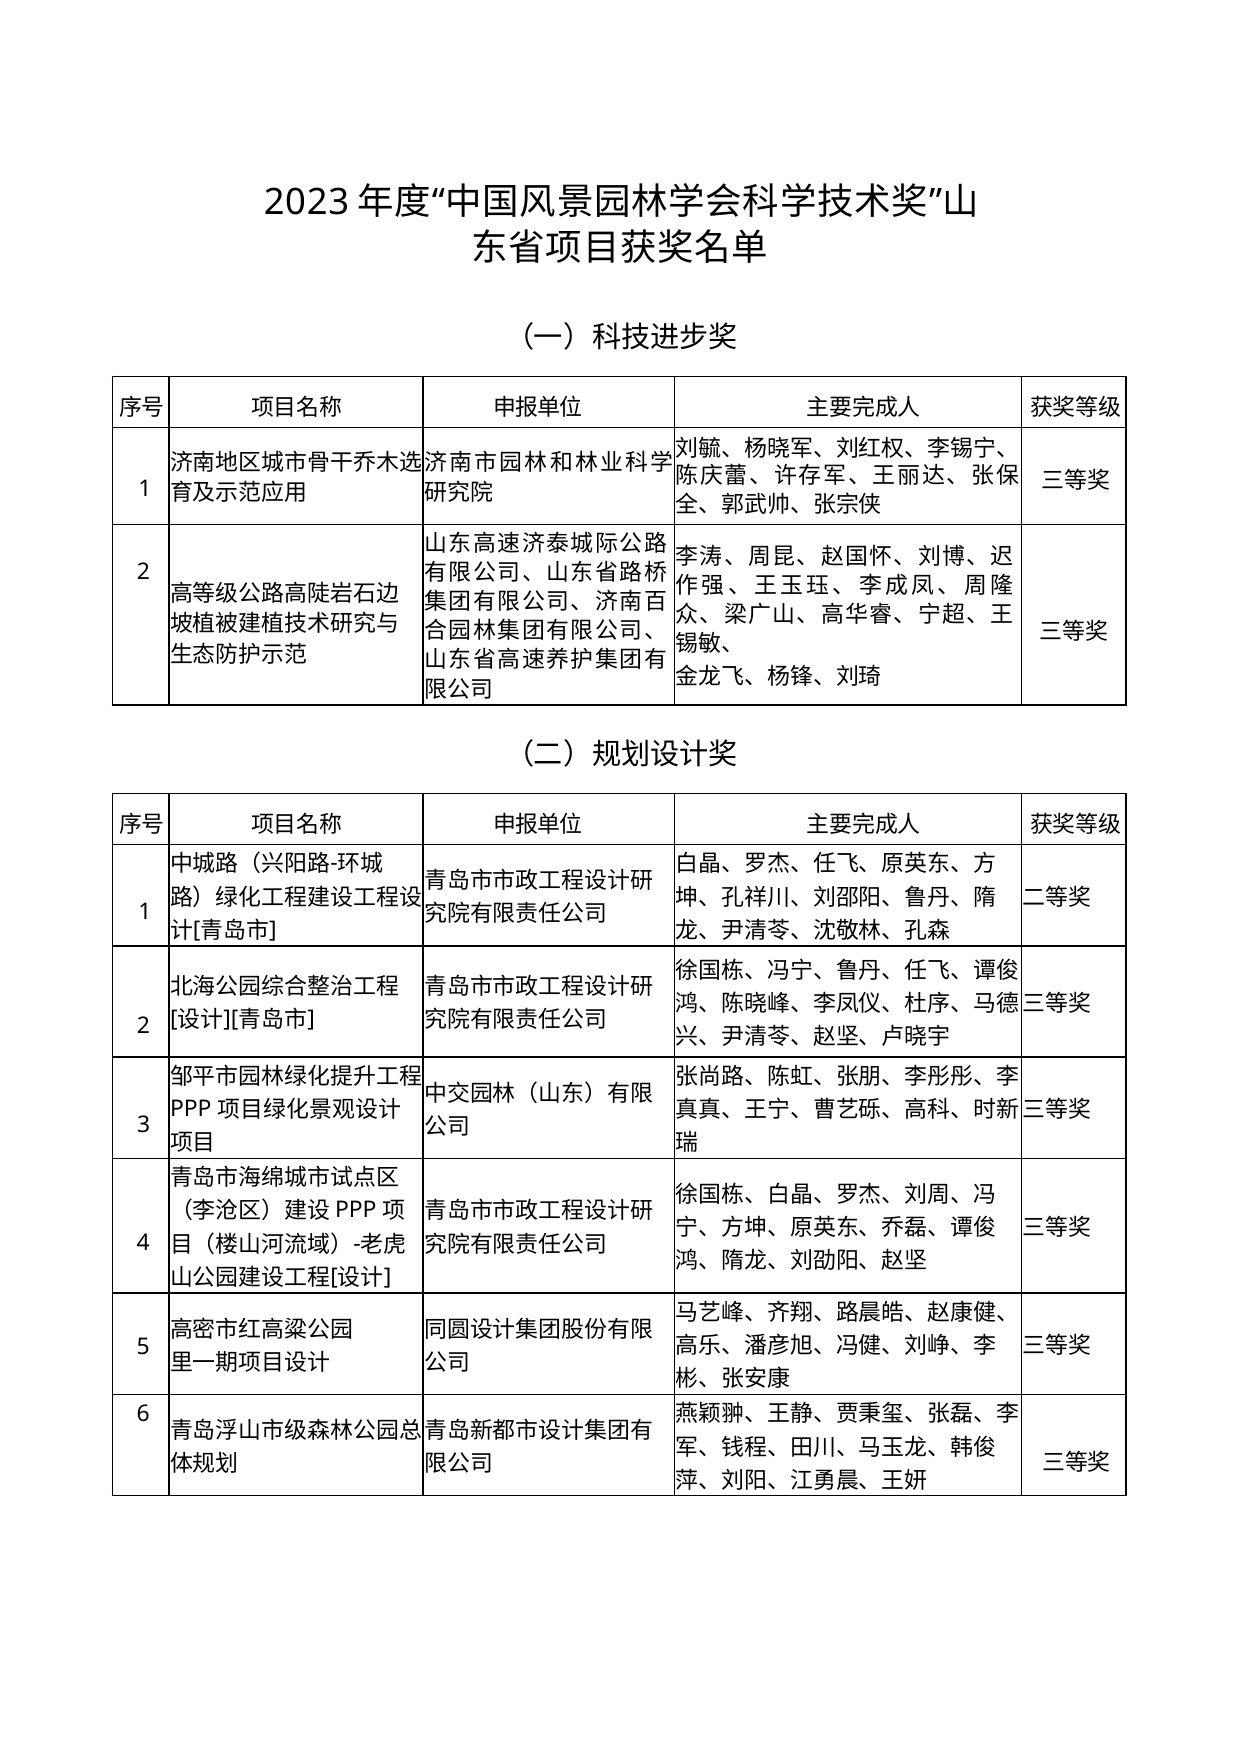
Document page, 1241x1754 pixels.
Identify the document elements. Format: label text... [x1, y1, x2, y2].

text （二）规划设计奖 [505, 736, 1127, 772]
table_header 主要完成人 [675, 377, 1021, 427]
table_cell 2 [113, 947, 168, 1056]
table_header 获奖等级 [1022, 377, 1125, 427]
table_cell 1 [113, 428, 168, 524]
table_cell 中交园林（山东）有限公司 [424, 1058, 674, 1157]
table_header 序号 [113, 794, 168, 844]
table_header 主要完成人 [675, 794, 1021, 844]
table_cell 青岛市市政工程设计研究院有限责任公司 [424, 845, 674, 945]
table_cell 2 [113, 525, 168, 704]
table_cell 1 [113, 845, 168, 945]
table_cell 三等奖 [1022, 1058, 1125, 1157]
table_cell 青岛市海绵城市试点区（李沧区）建设PPP 项目（楼山河流域）-老虎山公园建设工程[设计] [170, 1159, 422, 1292]
table_cell 青岛新都市设计集团有限公司 [424, 1395, 674, 1495]
table_cell 三等奖 [1022, 525, 1125, 704]
table_cell 马艺峰、齐翔、路晨皓、赵康健、高乐、潘彦旭、冯健、刘峥、李彬、张安康 [675, 1294, 1021, 1393]
table_cell 白晶、罗杰、任飞、原英东、方坤、孔祥川、刘邵阳、鲁丹、隋龙、尹清苓、沈敬林、孔森 [675, 845, 1021, 945]
table_cell 李涛、周昆、赵国怀、刘博、迟作强、王玉珏、李成凤、周隆众、梁广山、高华睿、宁超、王锡敏、 金龙飞、杨锋、刘琦 [675, 525, 1021, 704]
table_cell 三等奖 [1022, 428, 1125, 524]
table_cell 邹平市园林绿化提升工程 PPP 项目绿化景观设计项目 [170, 1058, 422, 1157]
table_cell 二等奖 [1022, 845, 1125, 945]
table_header 序号 [113, 377, 168, 427]
table_cell 燕颖翀、王静、贾秉玺、张磊、李军、钱程、田川、马玉龙、韩俊萍、刘阳、江勇晨、王妍 [675, 1395, 1021, 1495]
table_cell 三等奖 [1022, 1294, 1125, 1393]
table_cell 北海公园综合整治工程[设计][青岛市] [170, 947, 422, 1056]
table_cell 青岛市市政工程设计研究院有限责任公司 [424, 1159, 674, 1292]
table_header 项目名称 [170, 377, 422, 427]
table_cell 中城路（兴阳路-环城路）绿化工程建设工程设计[青岛市] [170, 845, 422, 945]
table_cell 山东高速济泰城际公路有限公司、山东省路桥集团有限公司、济南百合园林集团有限公司、山东省高速养护集团有限公司 [424, 525, 674, 704]
table_cell 高等级公路高陡岩石边坡植被建植技术研究与生态防护示范 [170, 525, 422, 704]
table_header 申报单位 [424, 794, 674, 844]
table_cell 高密市红高粱公园 里一期项目设计 [170, 1294, 422, 1393]
table_cell 徐国栋、冯宁、鲁丹、任飞、谭俊鸿、陈晓峰、李凤仪、杜序、马德兴、尹清苓、赵坚、卢晓宇 [675, 947, 1021, 1056]
text （一）科技进步奖 [505, 319, 1127, 355]
table_cell 刘毓、杨晓军、刘红权、李锡宁、陈庆蕾、许存军、王丽达、张保全、郭武帅、张宗侠 [675, 428, 1021, 524]
table_cell 青岛浮山市级森林公园总体规划 [170, 1395, 422, 1495]
table_cell 济南地区城市骨干乔木选育及示范应用 [170, 428, 422, 524]
table_cell 4 [113, 1159, 168, 1292]
table_cell 6 [113, 1395, 168, 1495]
table_header 获奖等级 [1022, 794, 1125, 844]
table_cell 3 [113, 1058, 168, 1157]
table_cell 5 [113, 1294, 168, 1393]
table_cell 三等奖 [1022, 1159, 1125, 1292]
table_cell 同圆设计集团股份有限公司 [424, 1294, 674, 1393]
table_cell 徐国栋、白晶、罗杰、刘周、冯宁、方坤、原英东、乔磊、谭俊鸿、隋龙、刘劭阳、赵坚 [675, 1159, 1021, 1292]
table_cell 三等奖 [1022, 1395, 1125, 1495]
table_cell 三等奖 [1022, 947, 1125, 1056]
table_cell 青岛市市政工程设计研究院有限责任公司 [424, 947, 674, 1056]
table_cell 济南市园林和林业科学研究院 [424, 428, 674, 524]
text 2023年度“中国风景园林学会科学技术奖”山东省项目获奖名单 [263, 177, 997, 271]
table_header 申报单位 [424, 377, 674, 427]
table_cell 张尚路、陈虹、张朋、李彤彤、李真真、王宁、曹艺砾、高科、时新瑞 [675, 1058, 1021, 1157]
table_header 项目名称 [170, 794, 422, 844]
